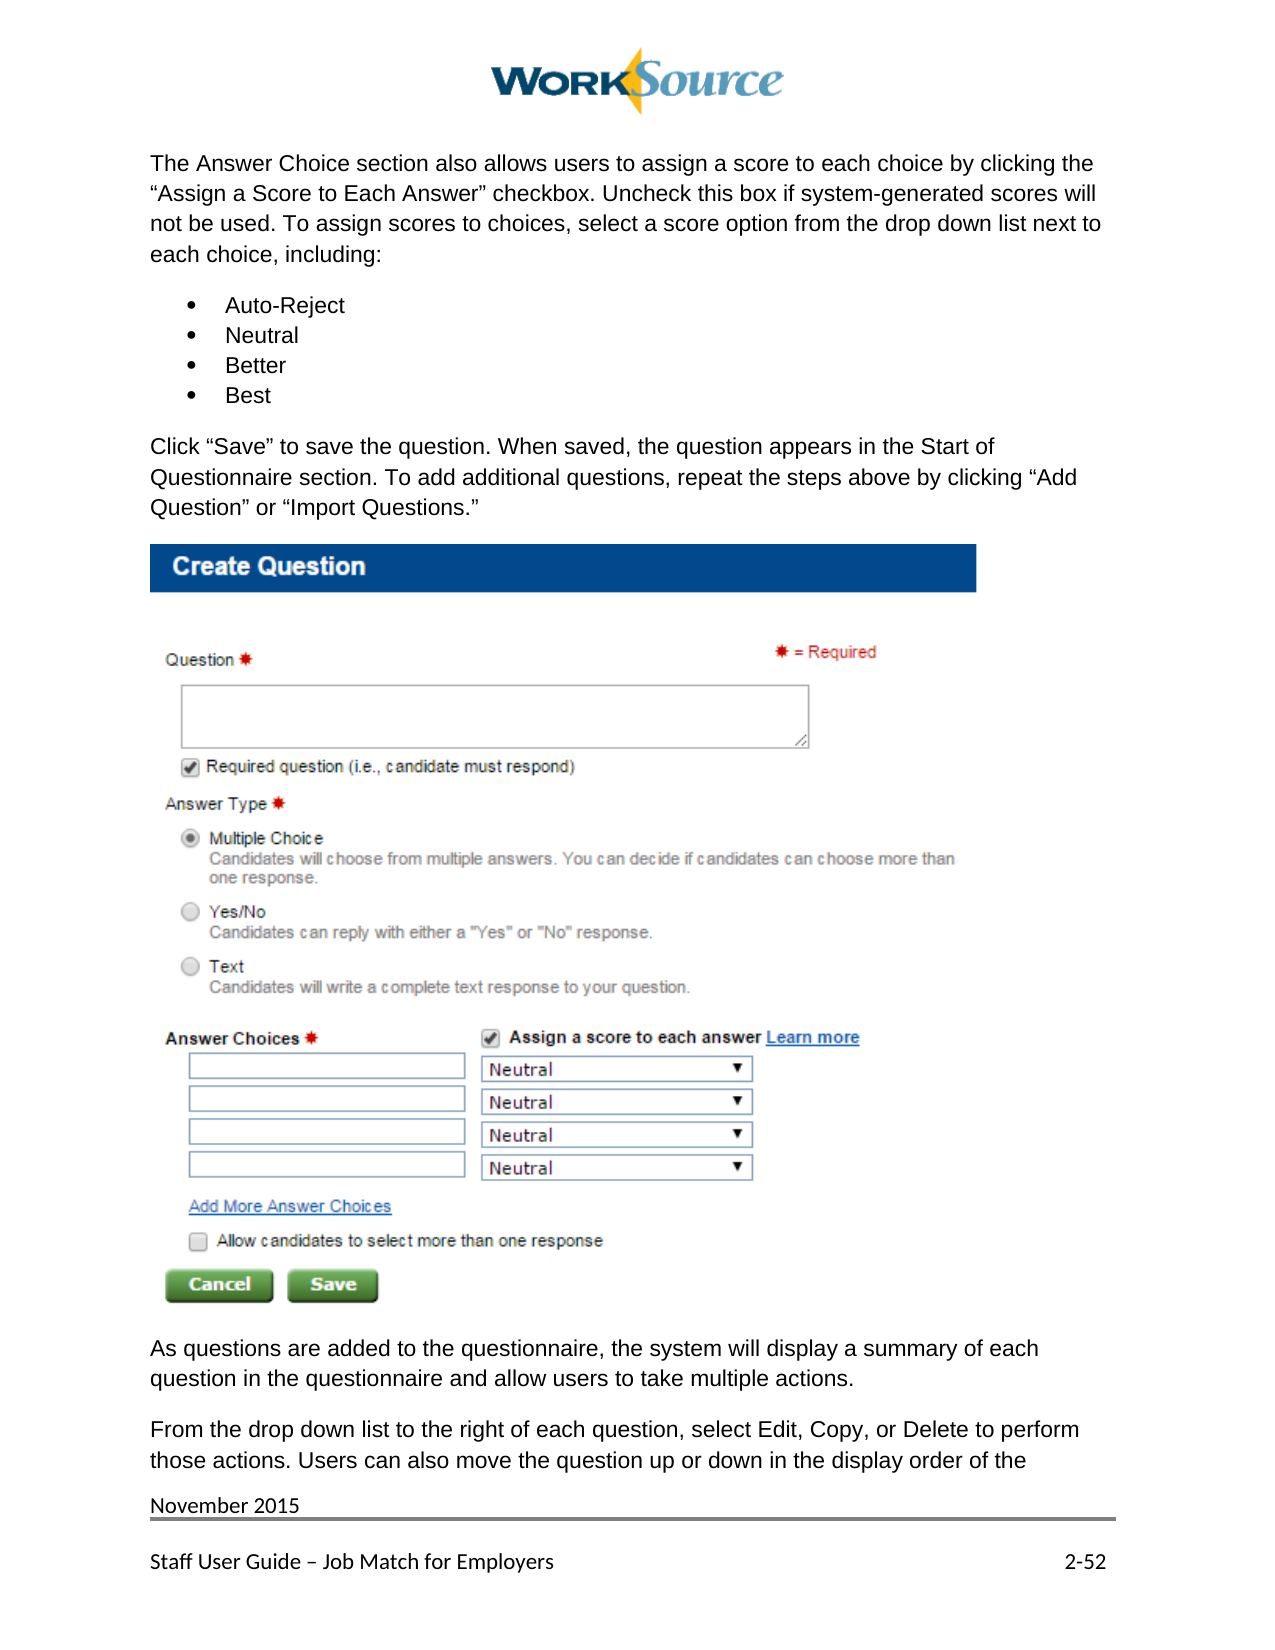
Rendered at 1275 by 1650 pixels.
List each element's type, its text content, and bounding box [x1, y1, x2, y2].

list Best [187, 382, 1125, 409]
text As questions are added to the questionnaire, the system will display a summary of each question in the questionnaire and allow users to take multiple actions. [150, 1335, 1125, 1392]
picture [150, 544, 977, 1311]
text The Answer Choice section also allows users to assign a score to each choice by clicking the “Assign a Score to Each Answer” checkbox. Uncheck this box if system-generated scores will not be used. To assign scores to choices, select a score option from the drop down list next to each choice, including: [150, 150, 1125, 267]
picture [488, 45, 787, 117]
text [150, 1416, 1125, 1473]
list Auto-Reject [187, 292, 1125, 318]
list Better [187, 352, 1125, 378]
text Click “Save” to save the question. When saved, the question appears in the Start of Questionnaire section. To add additional questions, repeat the steps above by clicking “Add Question” or “Import Questions.” [150, 433, 1125, 520]
list Neutral [187, 322, 1125, 348]
